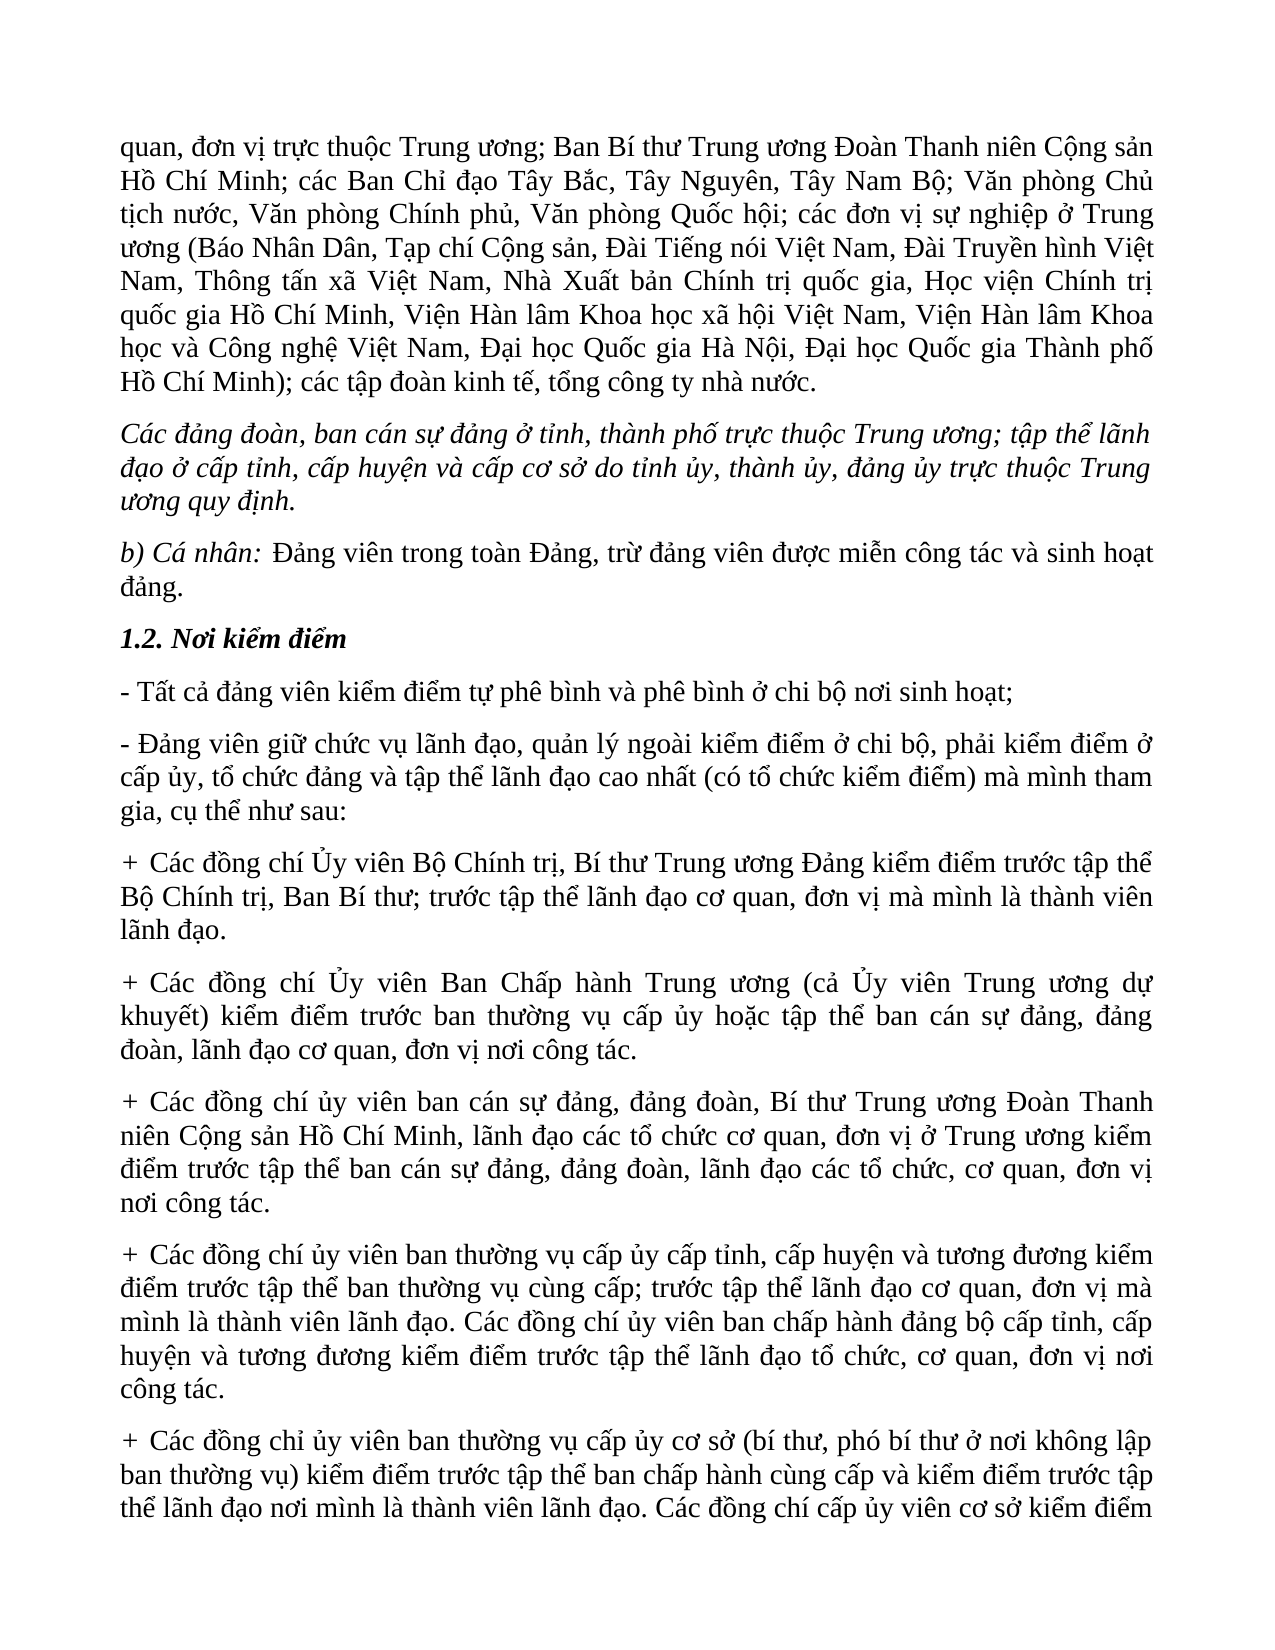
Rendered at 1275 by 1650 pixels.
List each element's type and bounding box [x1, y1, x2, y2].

table_cell [118, 118, 1156, 1526]
